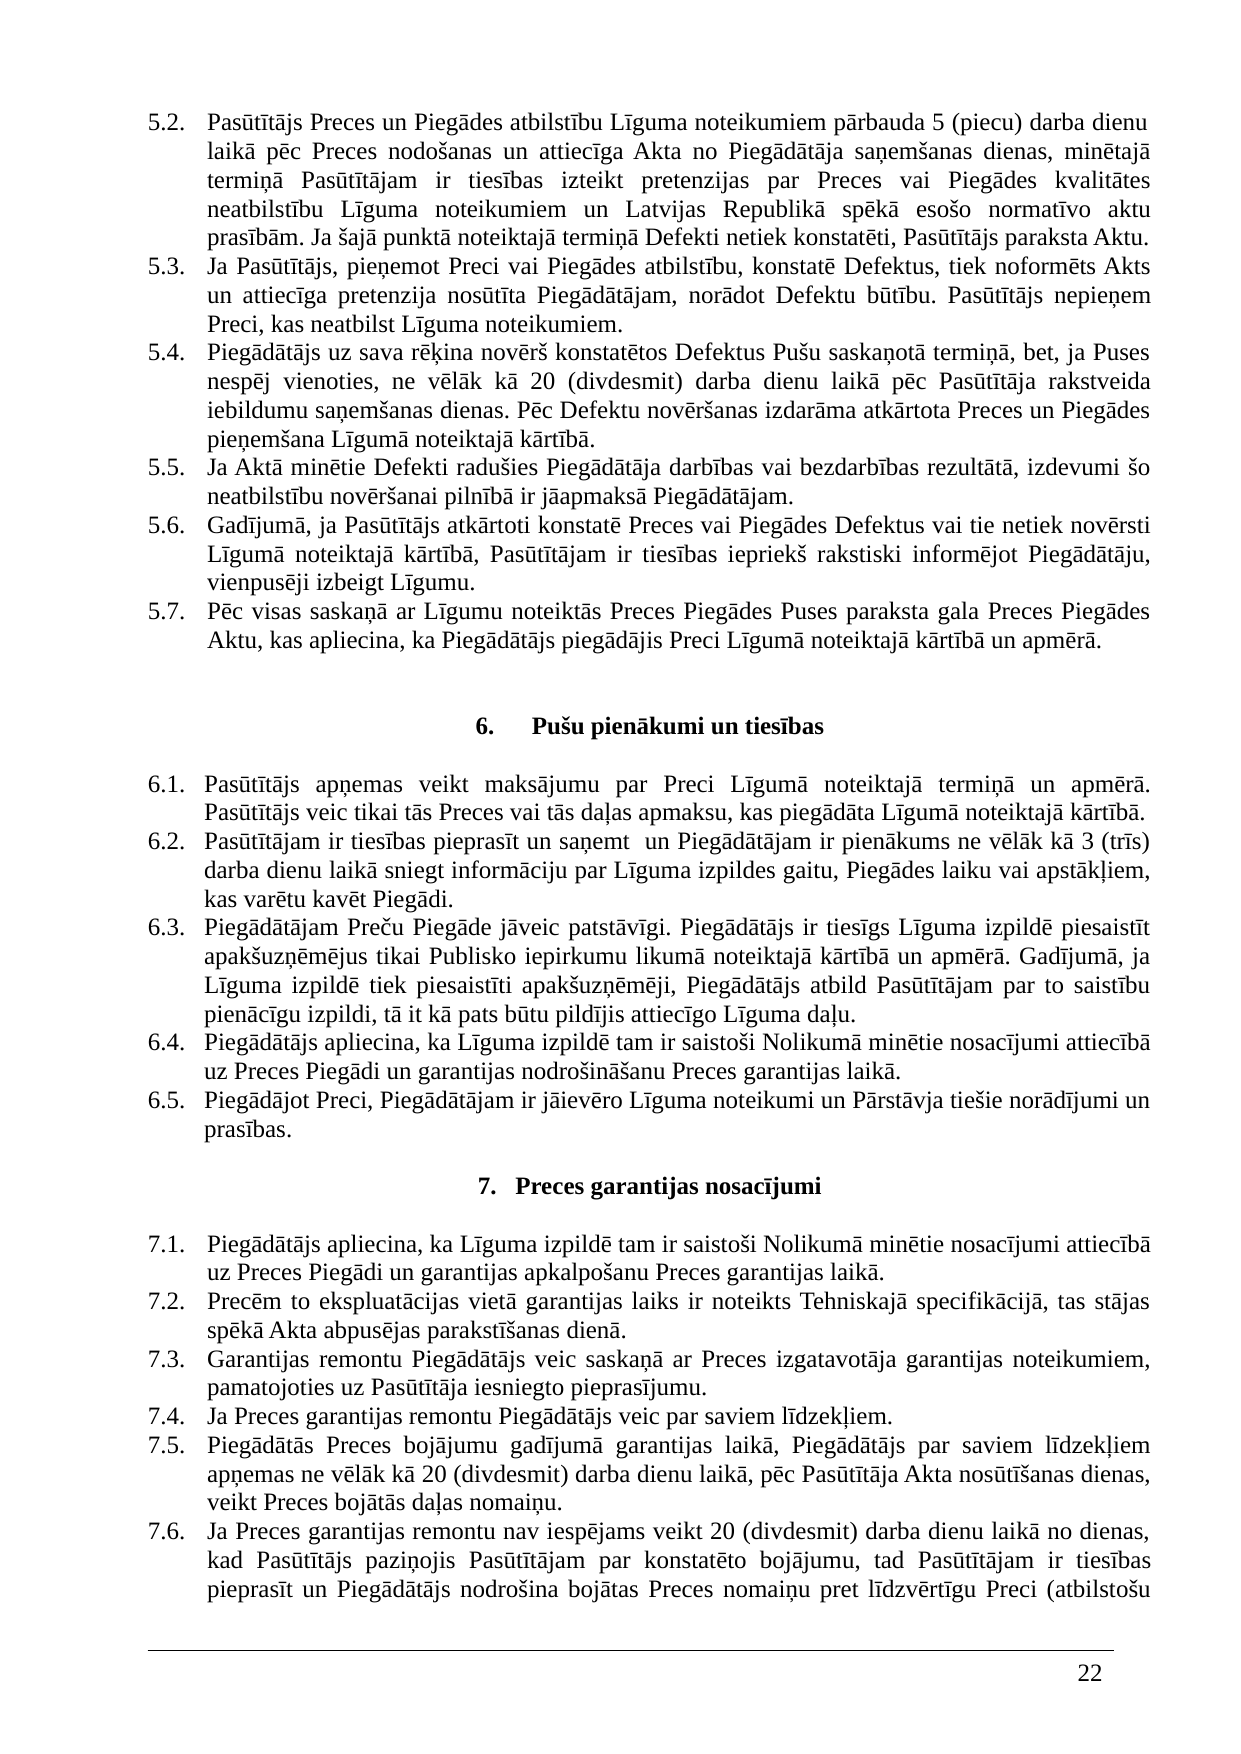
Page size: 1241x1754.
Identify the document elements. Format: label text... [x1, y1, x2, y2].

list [148, 1516, 1152, 1602]
list Pēc visas saskaņā ar Līgumu noteiktās Preces Piegādes Puses paraksta gala Preces Piegādes Aktu, kas apliecina, ka Piegādātājs piegādājis Preci Līgumā noteiktajā kārtībā un apmērā. [148, 596, 1152, 654]
list Pasūtītājs apņemas veikt maksājumu par Preci Līgumā noteiktajā termiņā un apmērā. Pasūtītājs veic tikai tās Preces vai tās daļas apmaksu, kas piegādāta Līgumā noteiktajā kārtībā. [148, 769, 1152, 826]
list Piegādājot Preci, Piegādātājam ir jāievēro Līguma noteikumi un Pārstāvja tiešie norādījumi un prasības. [148, 1085, 1152, 1142]
list Piegādātājam Preču Piegāde jāveic patstāvīgi. Piegādātājs ir tiesīgs Līguma izpildē piesaistīt apakšuzņēmējus tikai Publisko iepirkumu likumā noteiktajā kārtībā un apmērā. Gadījumā, ja Līguma izpildē tiek piesaistīti apakšuzņēmēji, Piegādātājs atbild Pasūtītājam par to saistību pienācīgu izpildi, tā it kā pats būtu pildījis attiecīgo Līguma daļu. [148, 912, 1152, 1027]
list Piegādātājs apliecina, ka Līguma izpildē tam ir saistoši Nolikumā minētie nosacījumi attiecībā uz Preces Piegādi un garantijas nodrošināšanu Preces garantijas laikā. [148, 1027, 1152, 1085]
list Ja Preces garantijas remontu Piegādātājs veic par saviem līdzekļiem. [148, 1401, 1152, 1430]
list Pušu pienākumi un tiesības [148, 711, 1152, 740]
list Pasūtītājam ir tiesības pieprasīt un saņemt un Piegādātājam ir pienākums ne vēlāk kā 3 (trīs) darba dienu laikā sniegt informāciju par Līguma izpildes gaitu, Piegādes laiku vai apstākļiem, kas varētu kavēt Piegādi. [148, 826, 1152, 912]
list Pasūtītājs Preces un Piegādes atbilstību Līguma noteikumiem pārbauda 5 (piecu) darba dienu laikā pēc Preces nodošanas un attiecīga Akta no Piegādātāja saņemšanas dienas, minētajā termiņā Pasūtītājam ir tiesības izteikt pretenzijas par Preces vai Piegādes kvalitātes neatbilstību Līguma noteikumiem un Latvijas Republikā spēkā esošo normatīvo aktu prasībām. Ja šajā punktā noteiktajā termiņā Defekti netiek konstatēti, Pasūtītājs paraksta Aktu. [148, 107, 1152, 251]
list Ja Aktā minētie Defekti radušies Piegādātāja darbības vai bezdarbības rezultātā, izdevumi šo neatbilstību novēršanai pilnībā ir jāapmaksā Piegādātājam. [148, 452, 1152, 510]
list Piegādātās Preces bojājumu gadījumā garantijas laikā, Piegādātājs par saviem līdzekļiem apņemas ne vēlāk kā 20 (divdesmit) darba dienu laikā, pēc Pasūtītāja Akta nosūtīšanas dienas, veikt Preces bojātās daļas nomaiņu. [148, 1430, 1152, 1516]
list Piegādātājs uz sava rēķina novērš konstatētos Defektus Pušu saskaņotā termiņā, bet, ja Puses nespēj vienoties, ne vēlāk kā 20 (divdesmit) darba dienu laikā pēc Pasūtītāja rakstveida iebildumu saņemšanas dienas. Pēc Defektu novēršanas izdarāma atkārtota Preces un Piegādes pieņemšana Līgumā noteiktajā kārtībā. [148, 337, 1152, 452]
list Gadījumā, ja Pasūtītājs atkārtoti konstatē Preces vai Piegādes Defektus vai tie netiek novērsti Līgumā noteiktajā kārtībā, Pasūtītājam ir tiesības iepriekš rakstiski informējot Piegādātāju, vienpusēji izbeigt Līgumu. [148, 510, 1152, 596]
list Ja Pasūtītājs, pieņemot Preci vai Piegādes atbilstību, konstatē Defektus, tiek noformēts Akts un attiecīga pretenzija nosūtīta Piegādātājam, norādot Defektu būtību. Pasūtītājs nepieņem Preci, kas neatbilst Līguma noteikumiem. [148, 251, 1152, 337]
list Preces garantijas nosacījumi [148, 1171, 1152, 1200]
list Piegādātājs apliecina, ka Līguma izpildē tam ir saistoši Nolikumā minētie nosacījumi attiecībā uz Preces Piegādi un garantijas apkalpošanu Preces garantijas laikā. [148, 1229, 1152, 1286]
list Garantijas remontu Piegādātājs veic saskaņā ar Preces izgatavotāja garantijas noteikumiem, pamatojoties uz Pasūtītāja iesniegto pieprasījumu. [148, 1344, 1152, 1401]
list Precēm to ekspluatācijas vietā garantijas laiks ir noteikts Tehniskajā specifikācijā, tas stājas spēkā Akta abpusējas parakstīšanas dienā. [148, 1286, 1152, 1344]
